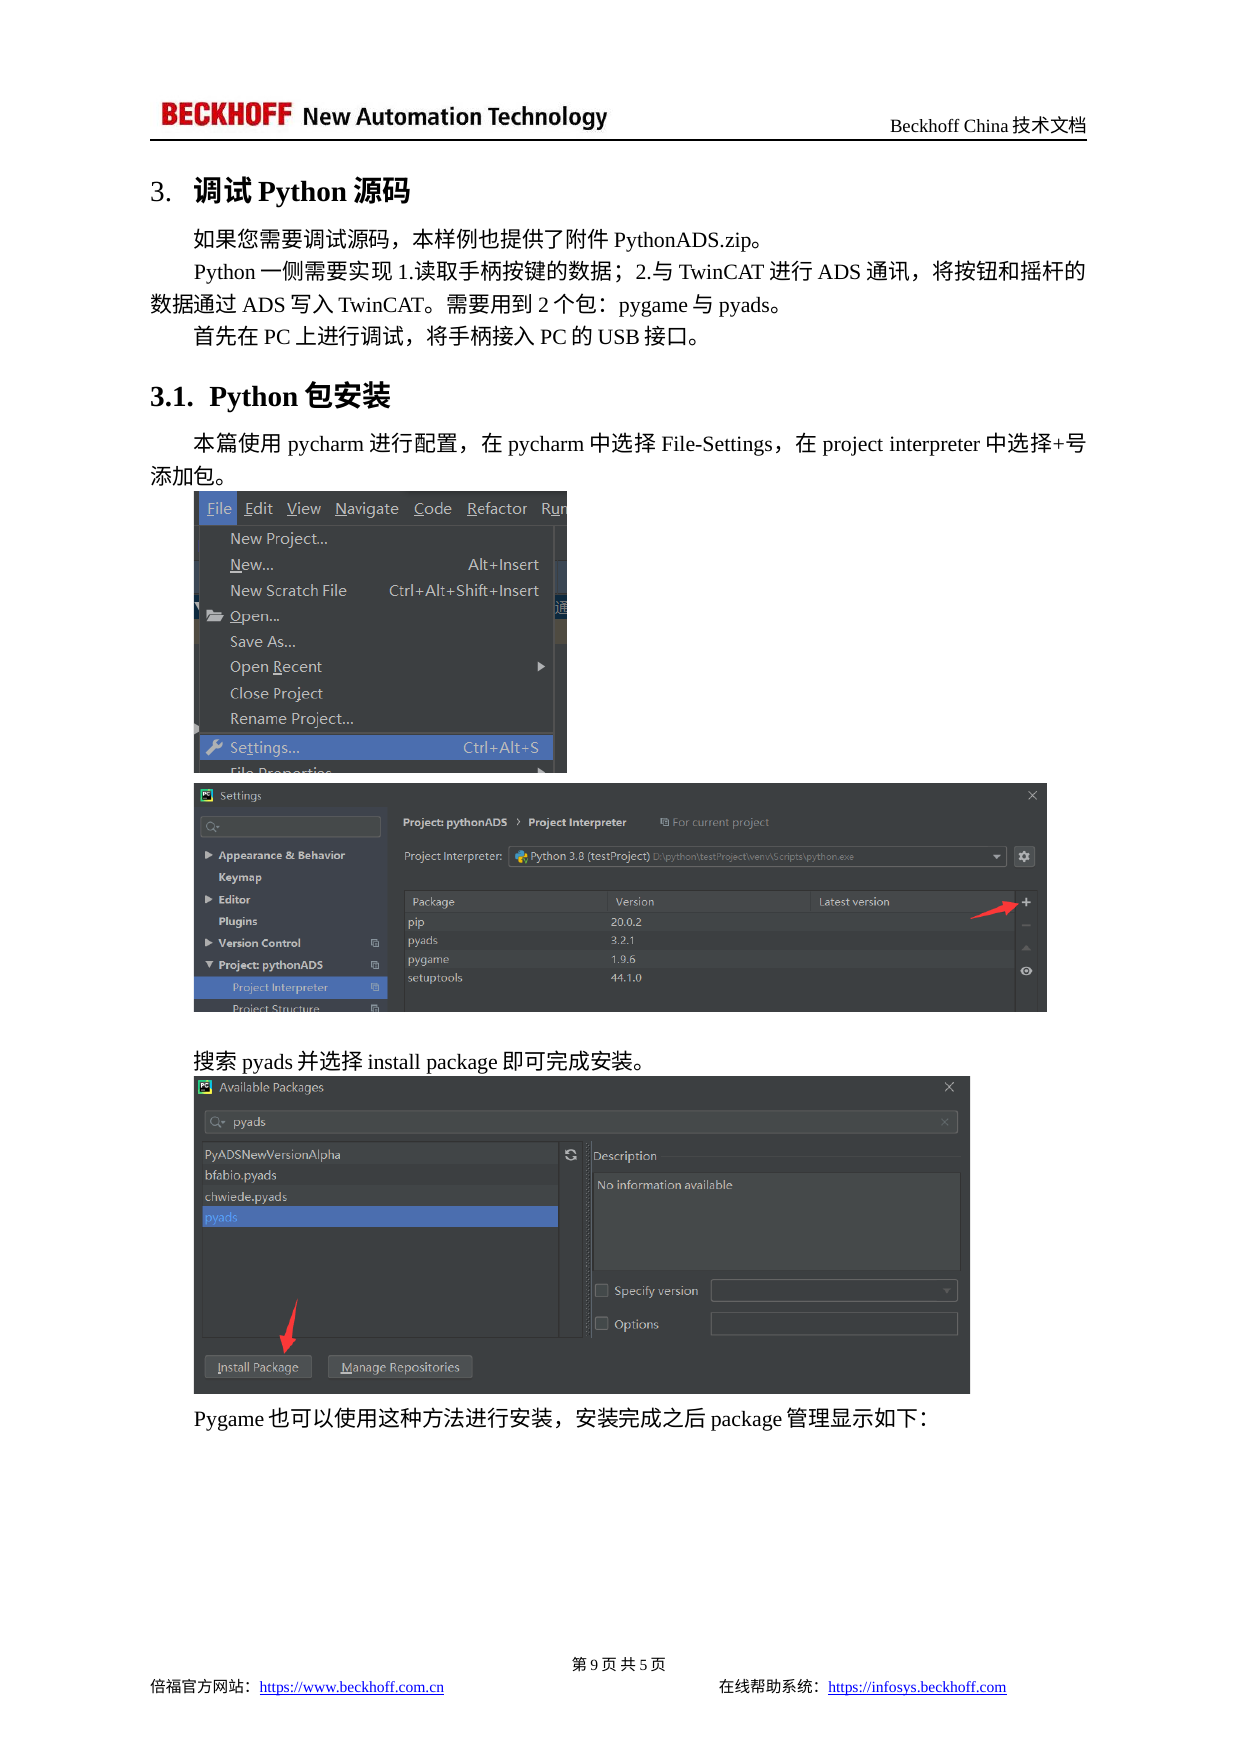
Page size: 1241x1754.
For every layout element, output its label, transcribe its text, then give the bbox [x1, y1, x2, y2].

text 如果您需要调试源码，本样例也提供了附件PythonADS.zip。 [150, 221, 1087, 254]
picture [193, 1076, 971, 1394]
picture [150, 89, 619, 139]
text Python一侧需要实现1.读取手柄按键的数据；2.与TwinCAT进行ADS通讯，将按钮和摇杆的数据通过ADS写入TwinCAT。需要用到2个包：pygame与pyads。 [150, 254, 1087, 319]
picture [193, 491, 567, 773]
picture [193, 783, 1047, 1012]
list 本篇使用pycharm进行配置，在pycharm中选择File-Settings，在project interpreter中选择+号添加包。 [150, 426, 1087, 491]
subtitle 调试Python源码 [150, 156, 1087, 221]
subtitle Python包安装 [150, 361, 1087, 426]
list 搜索pyads并选择install package即可完成安装。 [150, 1043, 1087, 1076]
text 首先在PC上进行调试，将手柄接入PC的USB接口。 [150, 319, 1087, 351]
list Pygame也可以使用这种方法进行安装，安装完成之后package管理显示如下： [150, 1401, 1087, 1433]
